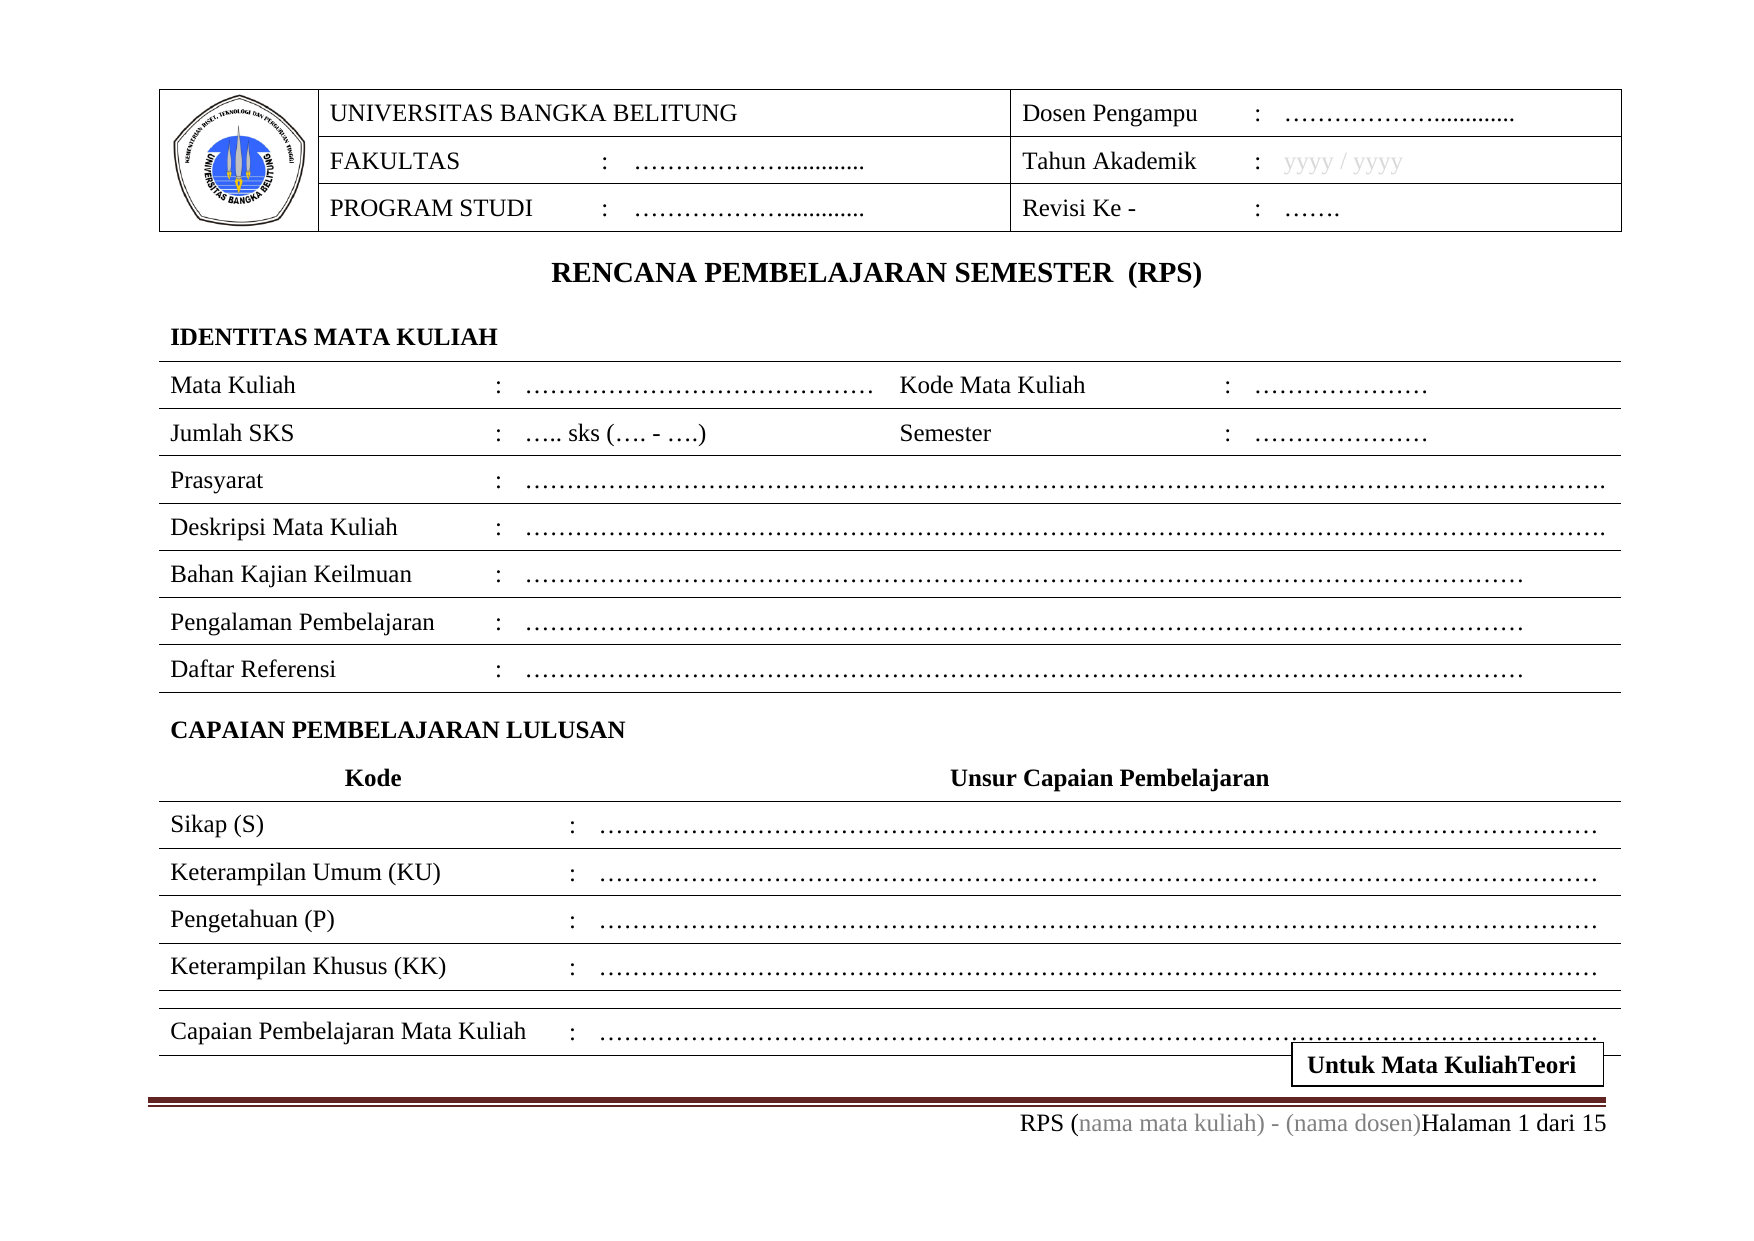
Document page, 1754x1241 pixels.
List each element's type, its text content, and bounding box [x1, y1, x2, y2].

table_header ………………............. [1272, 90, 1621, 136]
table_cell ……. [1272, 184, 1621, 231]
table_cell ………………………………………………………………………………………………………… [513, 645, 1621, 692]
table_cell FAKULTAS [319, 137, 590, 183]
table_cell Pengetahuan (P) [159, 896, 558, 943]
table_cell Prasyarat [159, 456, 484, 502]
table_cell …………………………………………………………………………………………………………………. [513, 456, 1621, 502]
table_cell …………………………………… [513, 362, 888, 408]
table_cell Keterampilan Umum (KU) [159, 849, 558, 895]
table_cell : [1213, 362, 1242, 408]
table_cell : [590, 137, 622, 183]
table_cell Unsur Capaian Pembelajaran [587, 754, 1621, 801]
table_cell : [1243, 137, 1272, 183]
table_cell ………………………………………………………………………………………………………… [587, 849, 1621, 895]
table_cell : [484, 456, 513, 502]
table_header ………………………………………………………………………………………………………… [587, 1009, 1621, 1055]
table_header CAPAIAN PEMBELAJARAN LULUSAN [159, 706, 1621, 753]
table_cell yyyy / yyyy [1272, 137, 1621, 183]
table_header : [1243, 90, 1272, 136]
table_cell ………………… [1242, 409, 1621, 455]
table_header Dosen Pengampu [1011, 90, 1243, 136]
table_cell ………………… [1242, 362, 1621, 408]
table_header UNIVERSITAS BANGKA BELITUNG [319, 90, 1010, 136]
table_cell : [558, 802, 587, 848]
table_cell Revisi Ke - [1011, 184, 1243, 231]
table_cell Kode [159, 754, 587, 801]
table_cell : [484, 645, 513, 692]
table_cell : [484, 598, 513, 644]
table_cell Kode Mata Kuliah [888, 362, 1213, 408]
table_header Capaian Pembelajaran Mata Kuliah [159, 1009, 558, 1055]
table_cell Deskripsi Mata Kuliah [159, 504, 484, 550]
table_cell Daftar Referensi [159, 645, 484, 692]
table_cell ………………............. [622, 184, 1010, 231]
table_cell : [484, 551, 513, 597]
table_cell Mata Kuliah [159, 362, 484, 408]
table_cell ………………............. [622, 137, 1010, 183]
table_cell ….. sks (…. - ….) [513, 409, 888, 455]
table_cell : [558, 944, 587, 990]
table_cell : [1213, 409, 1242, 455]
table_cell : [484, 362, 513, 408]
table_cell : [484, 504, 513, 550]
table_cell : [484, 409, 513, 455]
picture [171, 93, 307, 227]
table_cell Tahun Akademik [1011, 137, 1243, 183]
table_cell Pengalaman Pembelajaran [159, 598, 484, 644]
table_header [160, 90, 318, 231]
table_cell : [590, 184, 622, 231]
table_cell ………………………………………………………………………………………………………… [587, 802, 1621, 848]
table_header : [558, 1009, 587, 1055]
table_cell Semester [888, 409, 1213, 455]
table_cell ………………………………………………………………………………………………………… [587, 896, 1621, 943]
table_cell PROGRAM STUDI [319, 184, 590, 231]
table_cell : [558, 849, 587, 895]
table_cell : [558, 896, 587, 943]
table_header IDENTITAS MATA KULIAH [159, 313, 1621, 361]
text RENCANA PEMBELAJARAN SEMESTER (RPS) [148, 256, 1606, 289]
table_cell Bahan Kajian Keilmuan [159, 551, 484, 597]
table_cell : [1243, 184, 1272, 231]
table_cell ………………………………………………………………………………………………………… [513, 551, 1621, 597]
table_cell …………………………………………………………………………………………………………………. [513, 504, 1621, 550]
table_cell Keterampilan Khusus (KK) [159, 944, 558, 990]
table_cell ………………………………………………………………………………………………………… [587, 944, 1621, 990]
table_cell Jumlah SKS [159, 409, 484, 455]
table_cell ………………………………………………………………………………………………………… [513, 598, 1621, 644]
table_cell Sikap (S) [159, 802, 558, 848]
